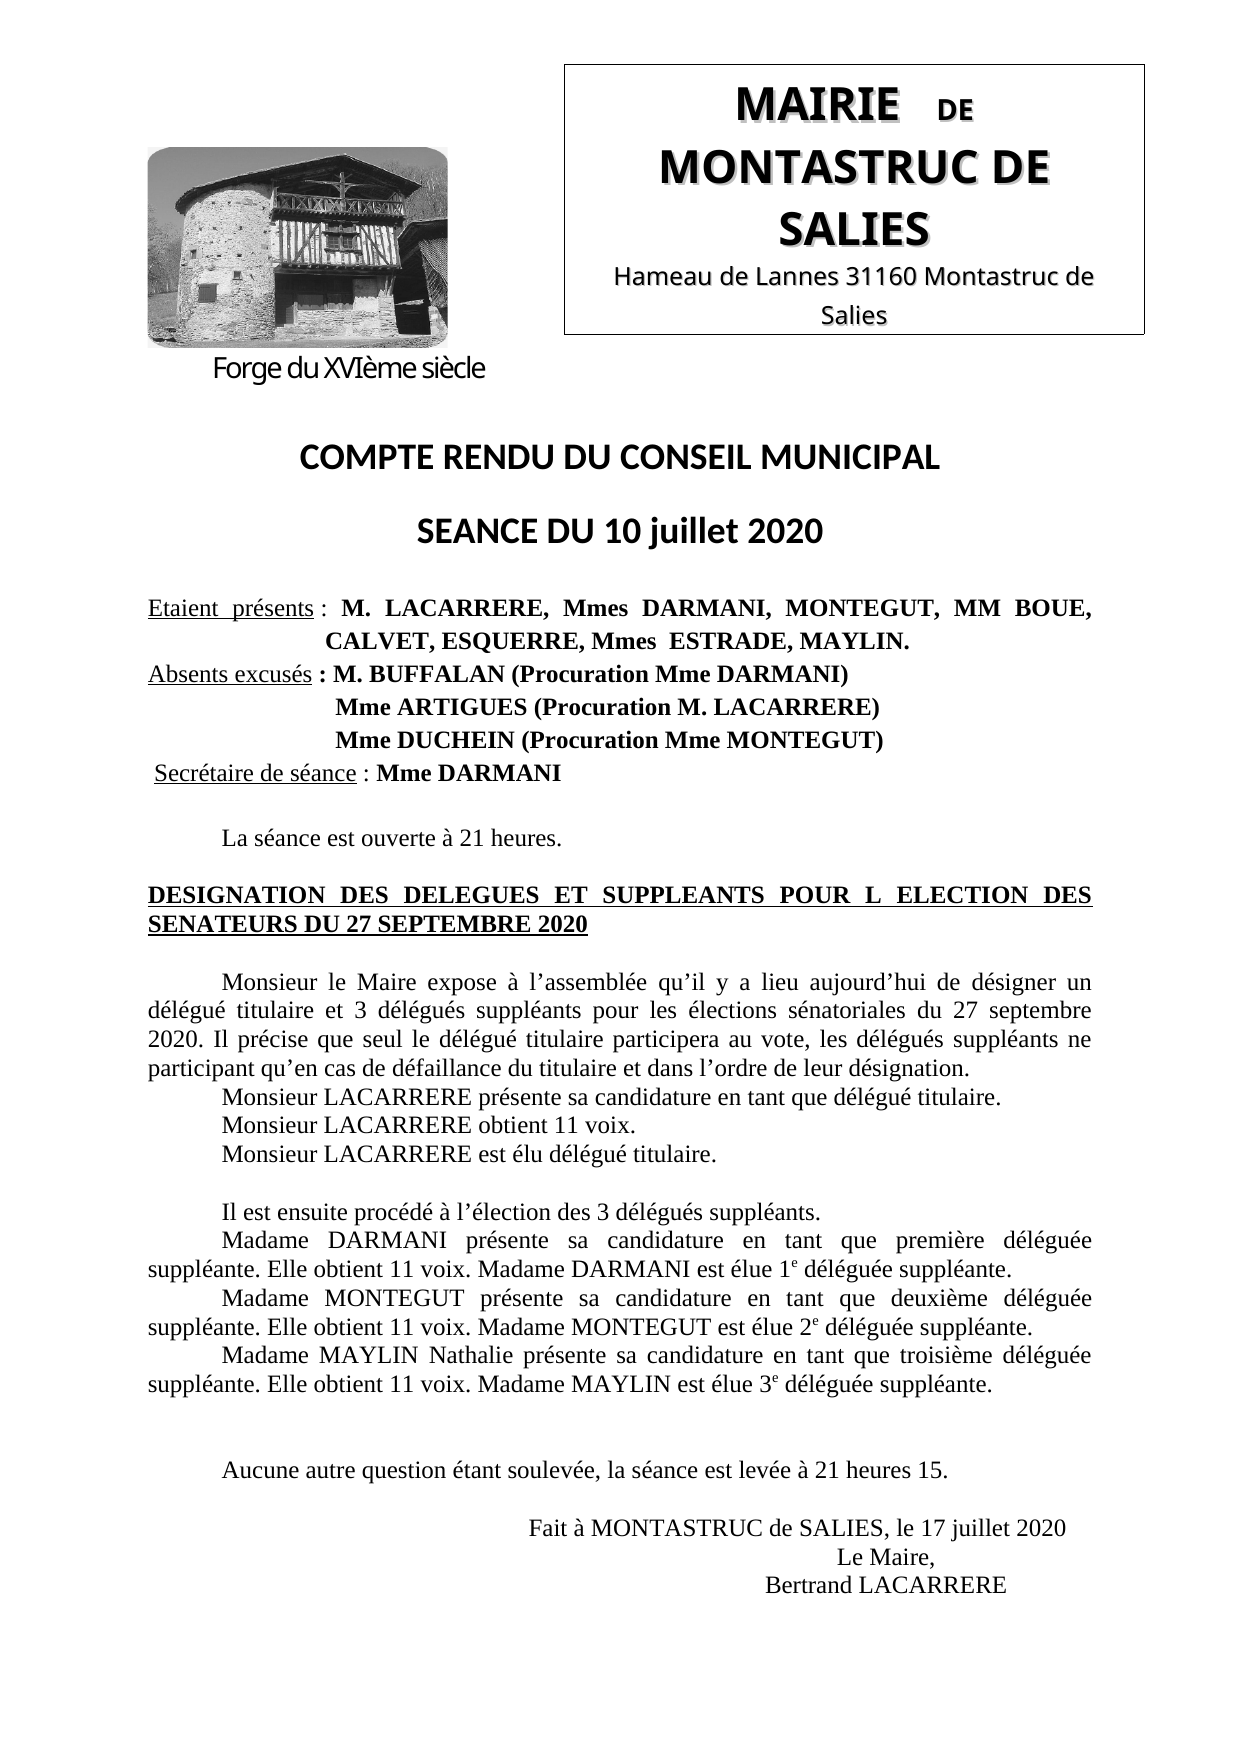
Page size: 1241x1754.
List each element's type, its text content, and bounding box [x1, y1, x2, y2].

text Fait à MONTASTRUC de SALIES, le 17 juillet 2020 [148, 1513, 1093, 1542]
text Le Maire, [148, 1542, 1093, 1571]
text Monsieur LACARRERE est élu délégué titulaire. [148, 1139, 1093, 1168]
text Monsieur LACARRERE présente sa candidature en tant que délégué titulaire. [148, 1082, 1093, 1111]
text Forge du XVIème siècle [0, 348, 1093, 387]
text COMPTE RENDU DU CONSEIL MUNICIPAL [148, 433, 1093, 479]
text DESIGNATION DES DELEGUES ET SUPPLEANTS POUR L ELECTION DES SENATEURS DU 27 SEPTEMBRE 2020 [148, 881, 1093, 906]
text Madame MONTEGUT présente sa candidature en tant que deuxième déléguée suppléante. Elle obtient 11 voix. Madame MONTEGUT est élue 2e déléguée suppléante. [148, 1283, 1093, 1341]
text Aucune autre question étant soulevée, la séance est levée à 21 heures 15. [148, 1456, 1093, 1484]
text Madame MAYLIN Nathalie présente sa candidature en tant que troisième déléguée suppléante. Elle obtient 11 voix. Madame MAYLIN est élue 3e déléguée suppléante. [148, 1341, 1093, 1398]
text Secrétaire de séance : Mme DARMANI [148, 758, 1093, 787]
text Absents excusés : M. BUFFALAN (Procuration Mme DARMANI) [148, 659, 1093, 687]
text Il est ensuite procédé à l’élection des 3 délégués suppléants. [148, 1197, 1093, 1226]
text Monsieur le Maire expose à l’assemblée qu’il y a lieu aujourd’hui de désigner un délégué titulaire et 3 délégués suppléants pour les élections sénatoriales du 27 septembre 2020. Il précise que seul le délégué titulaire participera au vote, les délégués suppléants ne participant qu’en cas de défaillance du titulaire et dans l’ordre de leur désignation. [148, 967, 1093, 1082]
text DESIGNATION DES DELEGUES ET SUPPLEANTS POUR L ELECTION DES SENATEURS DU 27 SEPTEMBRE 2020 [148, 907, 1093, 938]
text Mme ARTIGUES (Procuration M. LACARRERE) [148, 692, 1093, 721]
text Etaient présents : M. LACARRERE, Mmes DARMANI, MONTEGUT, MM BOUE, CALVET, ESQUERRE, Mmes ESTRADE, MAYLIN. [148, 593, 1093, 654]
text SEANCE DU 10 juillet 2020 [148, 507, 1093, 553]
text Mme DUCHEIN (Procuration Mme MONTEGUT) [148, 725, 1093, 753]
text La séance est ouverte à 21 heures. [148, 823, 1093, 852]
text Bertrand LACARRERE [148, 1571, 1093, 1599]
text Monsieur LACARRERE obtient 11 voix. [148, 1111, 1093, 1139]
picture [147, 147, 448, 348]
text Madame DARMANI présente sa candidature en tant que première déléguée suppléante. Elle obtient 11 voix. Madame DARMANI est élue 1e déléguée suppléante. [148, 1226, 1093, 1283]
